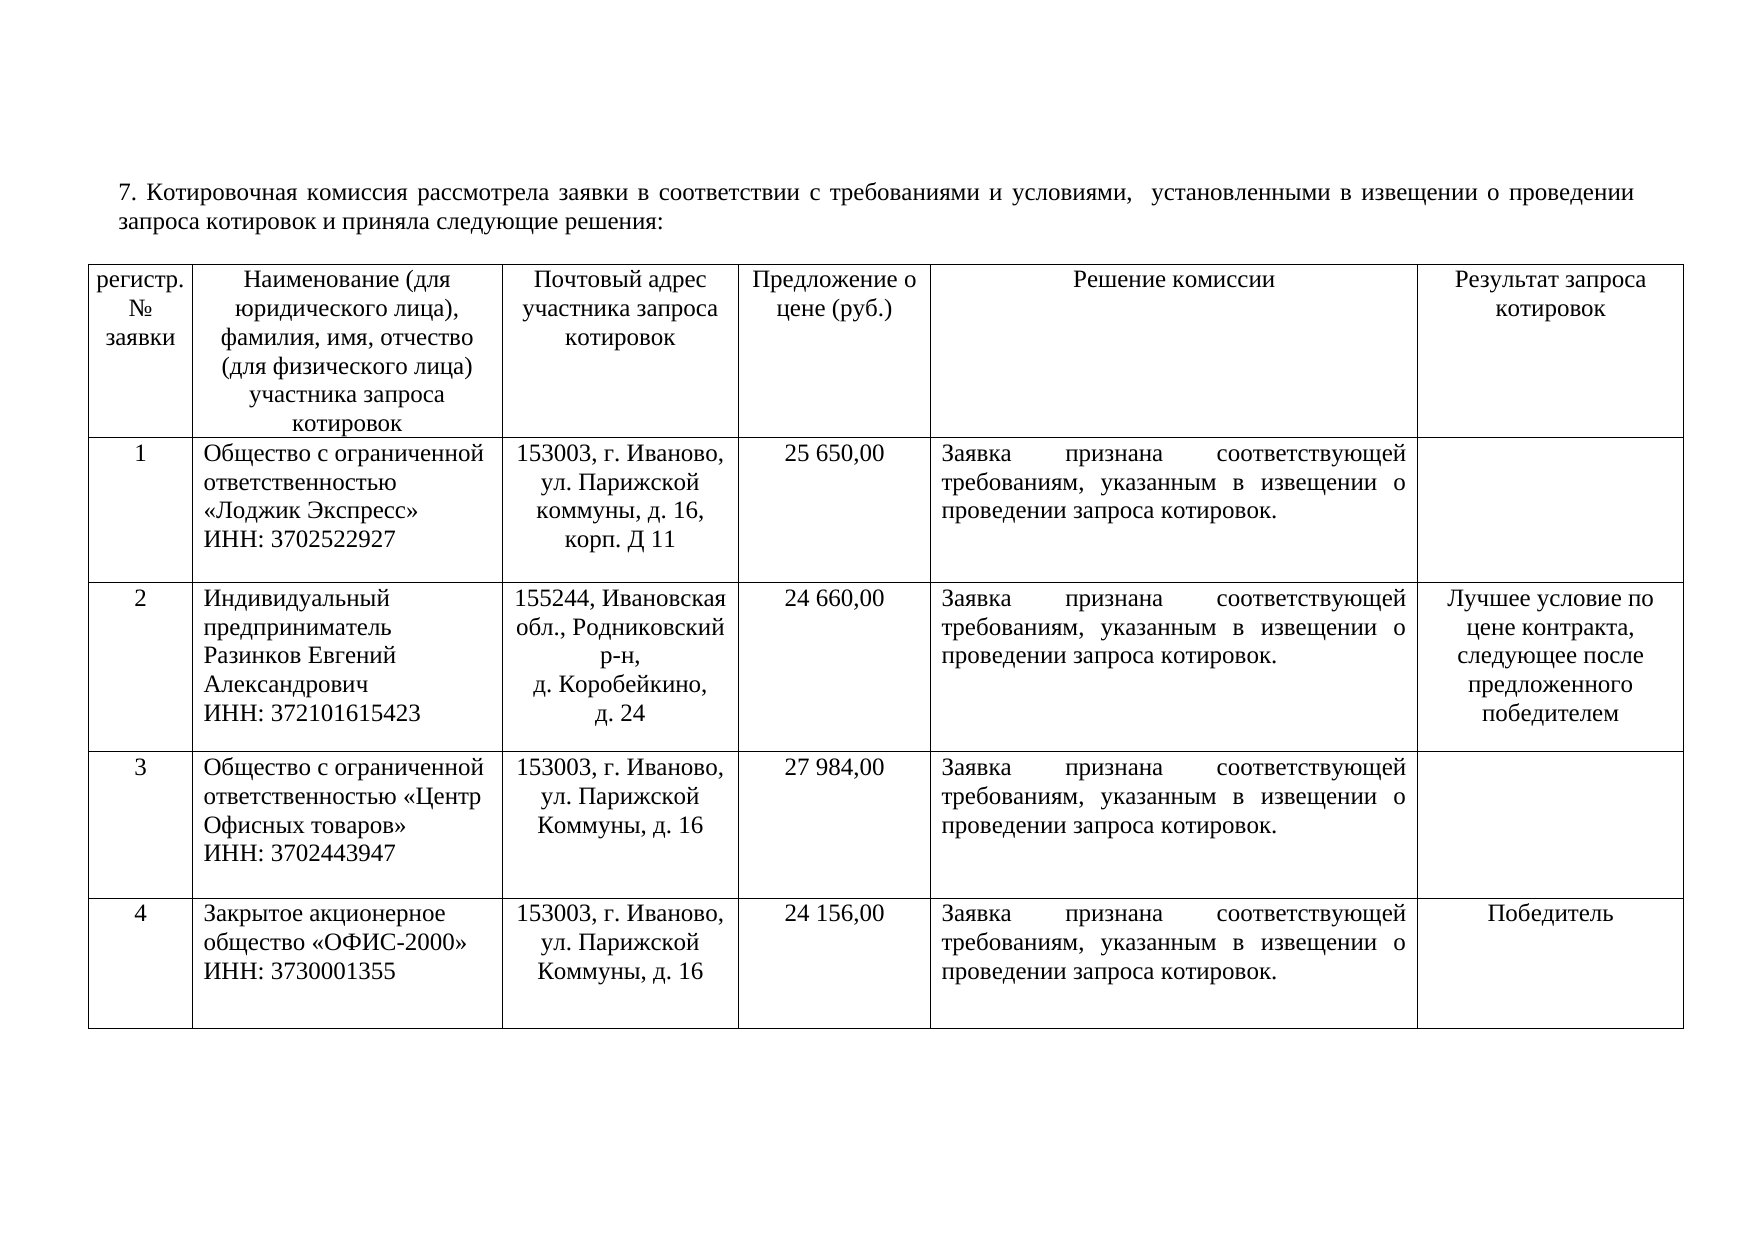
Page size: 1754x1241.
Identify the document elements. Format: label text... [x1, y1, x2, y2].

table_cell Заявка признана соответствующей требованиям, указанным в извещении о проведении запроса котировок. [931, 752, 1417, 897]
table_cell 153003, г. Иваново, ул. Парижской Коммуны, д. 16 [503, 752, 738, 897]
table_cell 27 984,00 [739, 752, 930, 897]
table_cell Закрытое акционерное общество «ОФИС-2000» ИНН: 3730001355 [193, 899, 502, 1028]
table_cell [1418, 438, 1683, 582]
table_cell [1418, 752, 1683, 897]
table_header Решение комиссии [931, 265, 1417, 437]
table_cell 153003, г. Иваново, ул. Парижской коммуны, д. 16, корп. Д 11 [503, 438, 738, 582]
table_cell Заявка признана соответствующей требованиям, указанным в извещении о проведении запроса котировок. [931, 899, 1417, 1028]
table_header Результат запроса котировок [1418, 265, 1683, 437]
table_cell Лучшее условие по цене контракта, следующее после предложенного победителем [1418, 583, 1683, 751]
table_cell 1 [89, 438, 192, 582]
table_cell Победитель [1418, 899, 1683, 1028]
table_cell Заявка признана соответствующей требованиям, указанным в извещении о проведении запроса котировок. [931, 583, 1417, 751]
table_cell Заявка признана соответствующей требованиям, указанным в извещении о проведении запроса котировок. [931, 438, 1417, 582]
table_cell 2 [89, 583, 192, 751]
table_cell 153003, г. Иваново, ул. Парижской Коммуны, д. 16 [503, 899, 738, 1028]
table_cell Общество с ограниченной ответственностью «Лоджик Экспресс» ИНН: 3702522927 [193, 438, 502, 582]
table_cell Индивидуальный предприниматель Разинков Евгений Александрович ИНН: 372101615423 [193, 583, 502, 751]
table_cell 4 [89, 899, 192, 1028]
table_cell 24 156,00 [739, 899, 930, 1028]
table_cell 25 650,00 [739, 438, 930, 582]
table_header Наименование (для юридического лица), фамилия, имя, отчество (для физического лица) участника запроса котировок [193, 265, 502, 437]
text 7. Котировочная комиссия рассмотрела заявки в соответствии с требованиями и условиями, установленными в извещении о проведении запроса котировок и приняла следующие решения: [118, 177, 1636, 235]
table_cell 155244, Ивановская обл., Родниковский р-н, д. Коробейкино, д. 24 [503, 583, 738, 751]
table_cell Общество с ограниченной ответственностью «Центр Офисных товаров» ИНН: 3702443947 [193, 752, 502, 897]
table_header Почтовый адрес участника запроса котировок [503, 265, 738, 437]
table_cell 3 [89, 752, 192, 897]
table_header регистр. № заявки [89, 265, 192, 437]
table_cell 24 660,00 [739, 583, 930, 751]
table_header Предложение о цене (руб.) [739, 265, 930, 437]
